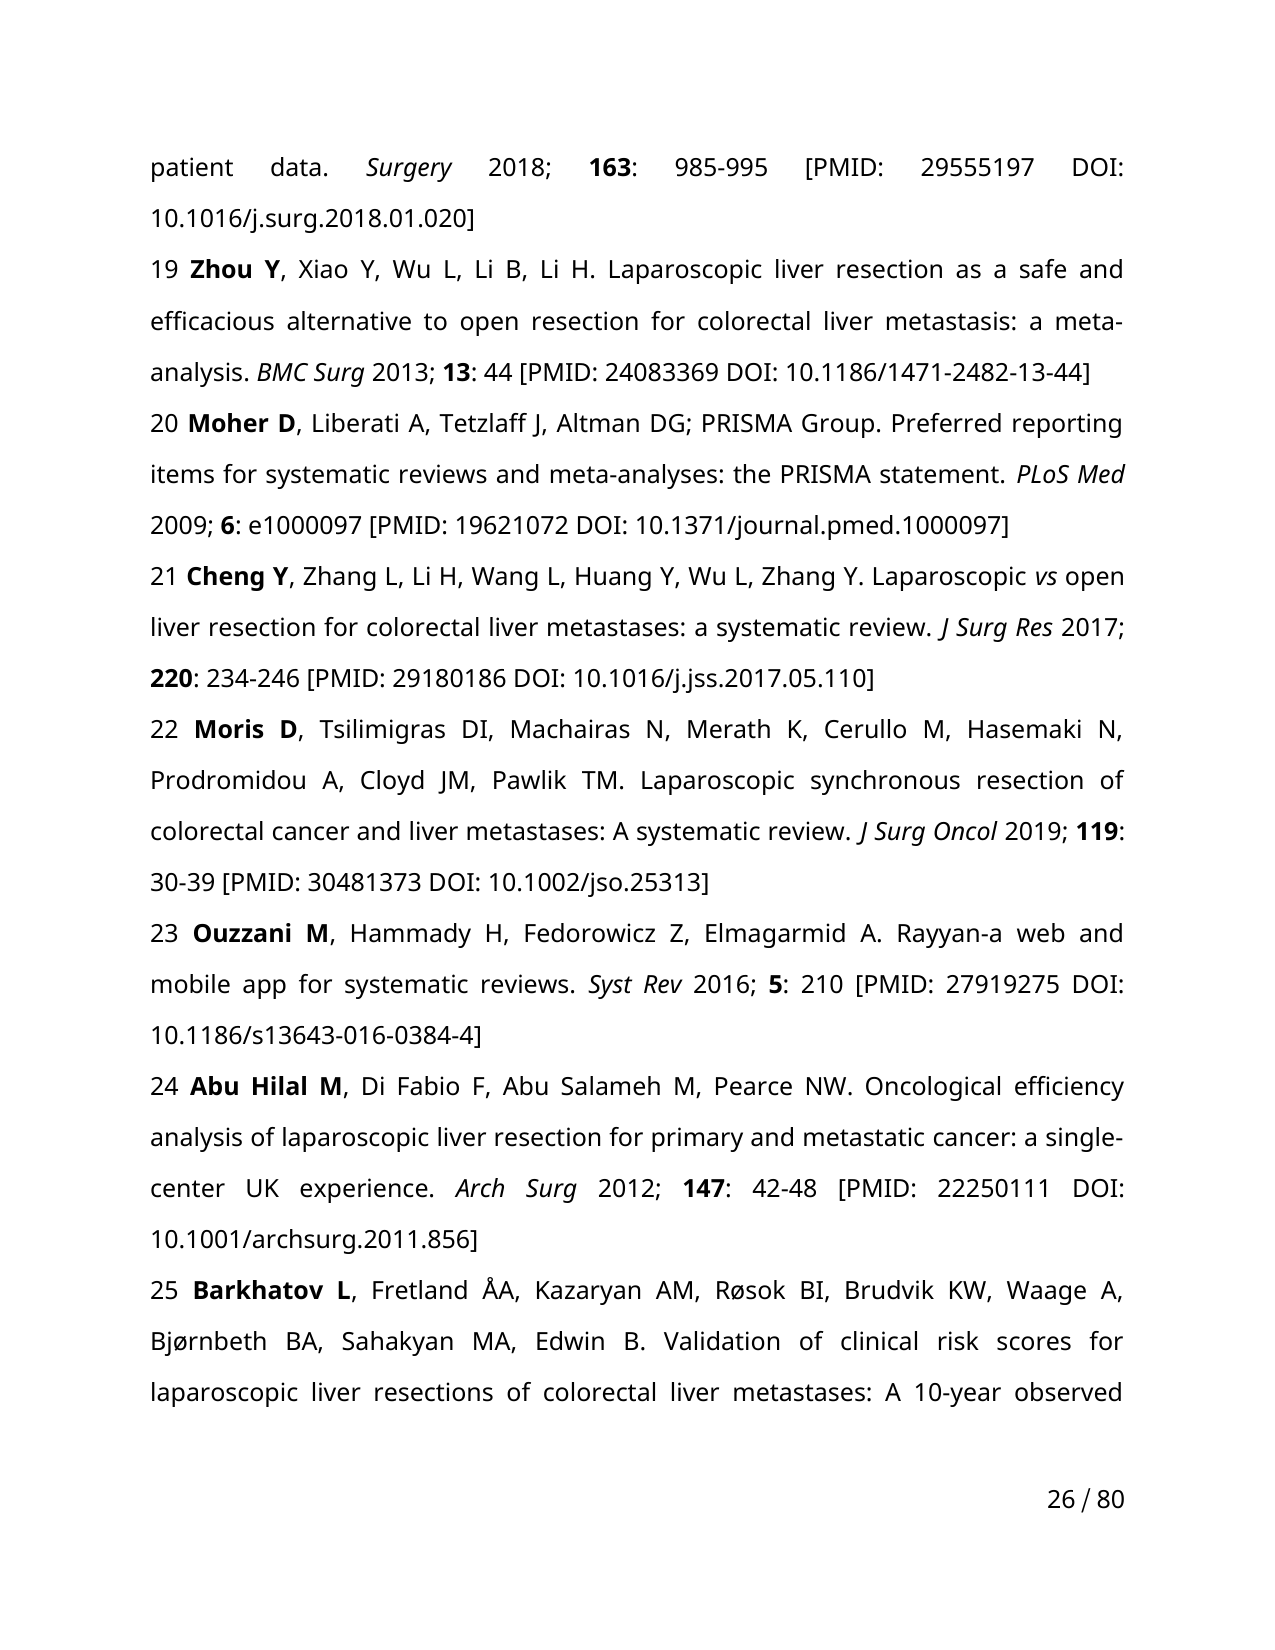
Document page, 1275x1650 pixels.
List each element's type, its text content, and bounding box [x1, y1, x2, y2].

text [150, 1273, 1125, 1409]
text 19 Zhou Y, Xiao Y, Wu L, Li B, Li H. Laparoscopic liver resection as a safe and efficacious alternative to open resection for colorectal liver metastasis: a meta-analysis. BMC Surg 2013; 13: 44 [PMID: 24083369 DOI: 10.1186/1471-2482-13-44] [150, 252, 1125, 388]
text 20 Moher D, Liberati A, Tetzlaff J, Altman DG; PRISMA Group. Preferred reporting items for systematic reviews and meta-analyses: the PRISMA statement. PLoS Med 2009; 6: e1000097 [PMID: 19621072 DOI: 10.1371/journal.pmed.1000097] [150, 405, 1125, 541]
text 24 Abu Hilal M, Di Fabio F, Abu Salameh M, Pearce NW. Oncological efficiency analysis of laparoscopic liver resection for primary and metastatic cancer: a single-center UK experience. Arch Surg 2012; 147: 42-48 [PMID: 22250111 DOI: 10.1001/archsurg.2011.856] [150, 1069, 1125, 1256]
text 21 Cheng Y, Zhang L, Li H, Wang L, Huang Y, Wu L, Zhang Y. Laparoscopic vs open liver resection for colorectal liver metastases: a systematic review. J Surg Res 2017; 220: 234-246 [PMID: 29180186 DOI: 10.1016/j.jss.2017.05.110] [150, 558, 1125, 694]
text 23 Ouzzani M, Hammady H, Fedorowicz Z, Elmagarmid A. Rayyan-a web and mobile app for systematic reviews. Syst Rev 2016; 5: 210 [PMID: 27919275 DOI: 10.1186/s13643-016-0384-4] [150, 916, 1125, 1052]
text 22 Moris D, Tsilimigras DI, Machairas N, Merath K, Cerullo M, Hasemaki N, Prodromidou A, Cloyd JM, Pawlik TM. Laparoscopic synchronous resection of colorectal cancer and liver metastases: A systematic review. J Surg Oncol 2019; 119: 30-39 [PMID: 30481373 DOI: 10.1002/jso.25313] [150, 711, 1125, 899]
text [150, 150, 1125, 235]
